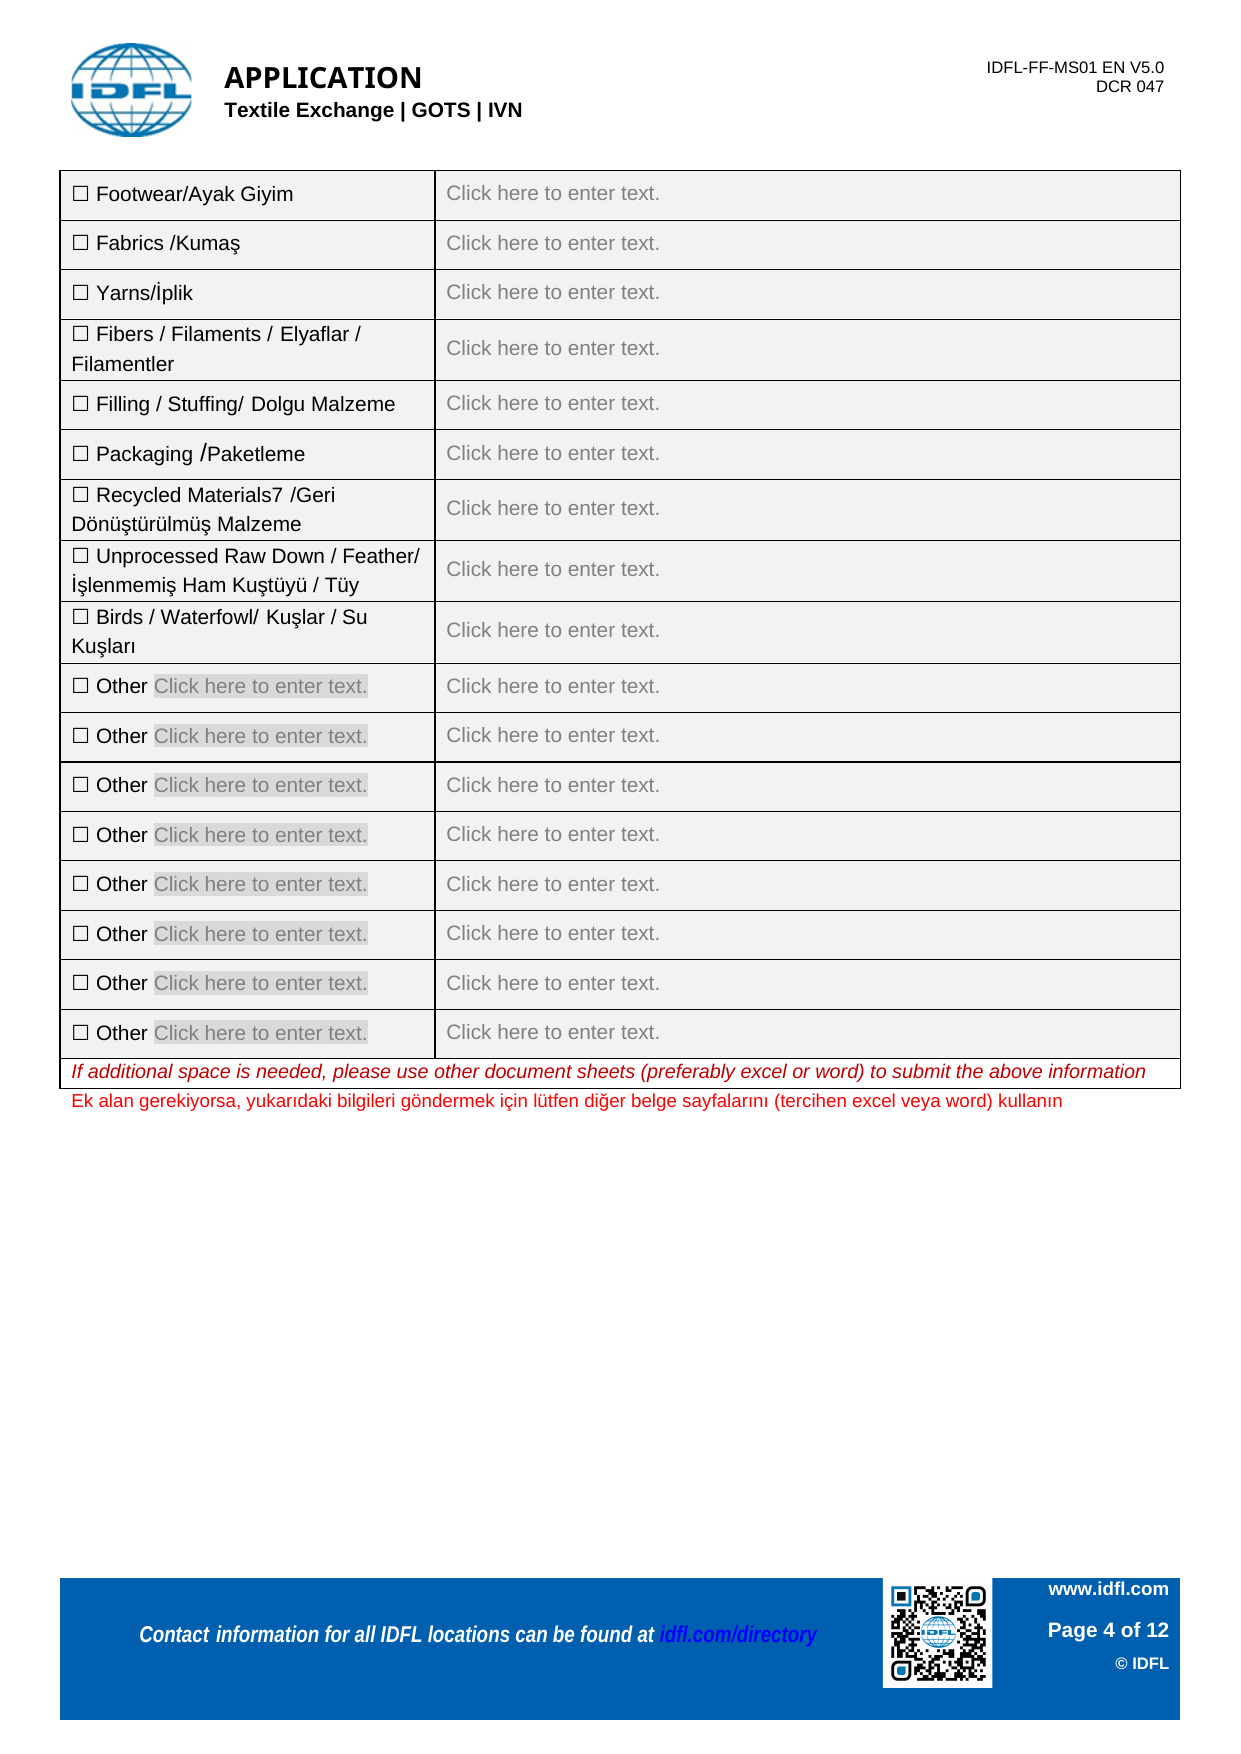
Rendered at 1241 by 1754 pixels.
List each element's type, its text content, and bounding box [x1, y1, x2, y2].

table_cell Click here to enter text. [436, 480, 1180, 540]
table_cell Click here to enter text. [436, 1010, 1180, 1058]
table_cell Click here to enter text. [436, 221, 1180, 269]
table_cell Click here to enter text. [436, 960, 1180, 1009]
table_cell ☐ Filling / Stuffing/ Dolgu Malzeme [61, 381, 434, 429]
picture [882, 1577, 993, 1687]
table_cell Click here to enter text. [436, 911, 1180, 959]
table_cell ☐ Other Click here to enter text. [61, 911, 434, 959]
table_cell If additional space is needed, please use other document sheets (preferably excel or word) to submit the above information [61, 1059, 1180, 1088]
table_cell Click here to enter text. [436, 430, 1180, 479]
table_cell ☐ Other Click here to enter text. [61, 1010, 434, 1058]
table_cell Click here to enter text. [436, 861, 1180, 910]
table_cell ☐ Other Click here to enter text. [61, 713, 434, 761]
table_cell Click here to enter text. [436, 270, 1180, 318]
table_cell Click here to enter text. [436, 381, 1180, 429]
table_cell Click here to enter text. [436, 812, 1180, 860]
picture [71, 43, 192, 137]
table_cell ☐ Fibers / Filaments / Elyaflar / Filamentler [61, 320, 434, 380]
table_cell ☐ Other Click here to enter text. [61, 960, 434, 1009]
table_cell ☐ Other Click here to enter text. [61, 664, 434, 712]
table_cell ☐ Other Click here to enter text. [61, 861, 434, 910]
table_cell Click here to enter text. [436, 320, 1180, 380]
table_cell Click here to enter text. [436, 763, 1180, 811]
table_cell Click here to enter text. [436, 713, 1180, 761]
table_cell Click here to enter text. [436, 664, 1180, 712]
table_cell Click here to enter text. [436, 602, 1180, 662]
table_cell ☐ Other Click here to enter text. [61, 812, 434, 860]
table_cell ☐ Fabrics /Kumaş [61, 221, 434, 269]
table_cell Ek alan gerekiyorsa, yukarıdaki bilgileri göndermek için lütfen diğer belge sayfalarını (tercihen excel veya word) kullanın [60, 1089, 1180, 1115]
table_cell ☐ Footwear/Ayak Giyim [61, 171, 434, 219]
table_cell Click here to enter text. [436, 541, 1180, 601]
table_cell ☐ Other Click here to enter text. [61, 763, 434, 811]
table_cell Click here to enter text. [436, 171, 1180, 219]
table_cell ☐ Recycled Materials7 /Geri Dönüştürülmüş Malzeme [61, 480, 434, 540]
table_cell ☐ Birds / Waterfowl/ Kuşlar / Su Kuşları [61, 602, 434, 662]
table_cell ☐ Yarns/İplik [61, 270, 434, 318]
table_cell ☐ Packaging /Paketleme [61, 430, 434, 479]
table_cell ☐ Unprocessed Raw Down / Feather/ İşlenmemiş Ham Kuştüyü / Tüy [61, 541, 434, 601]
